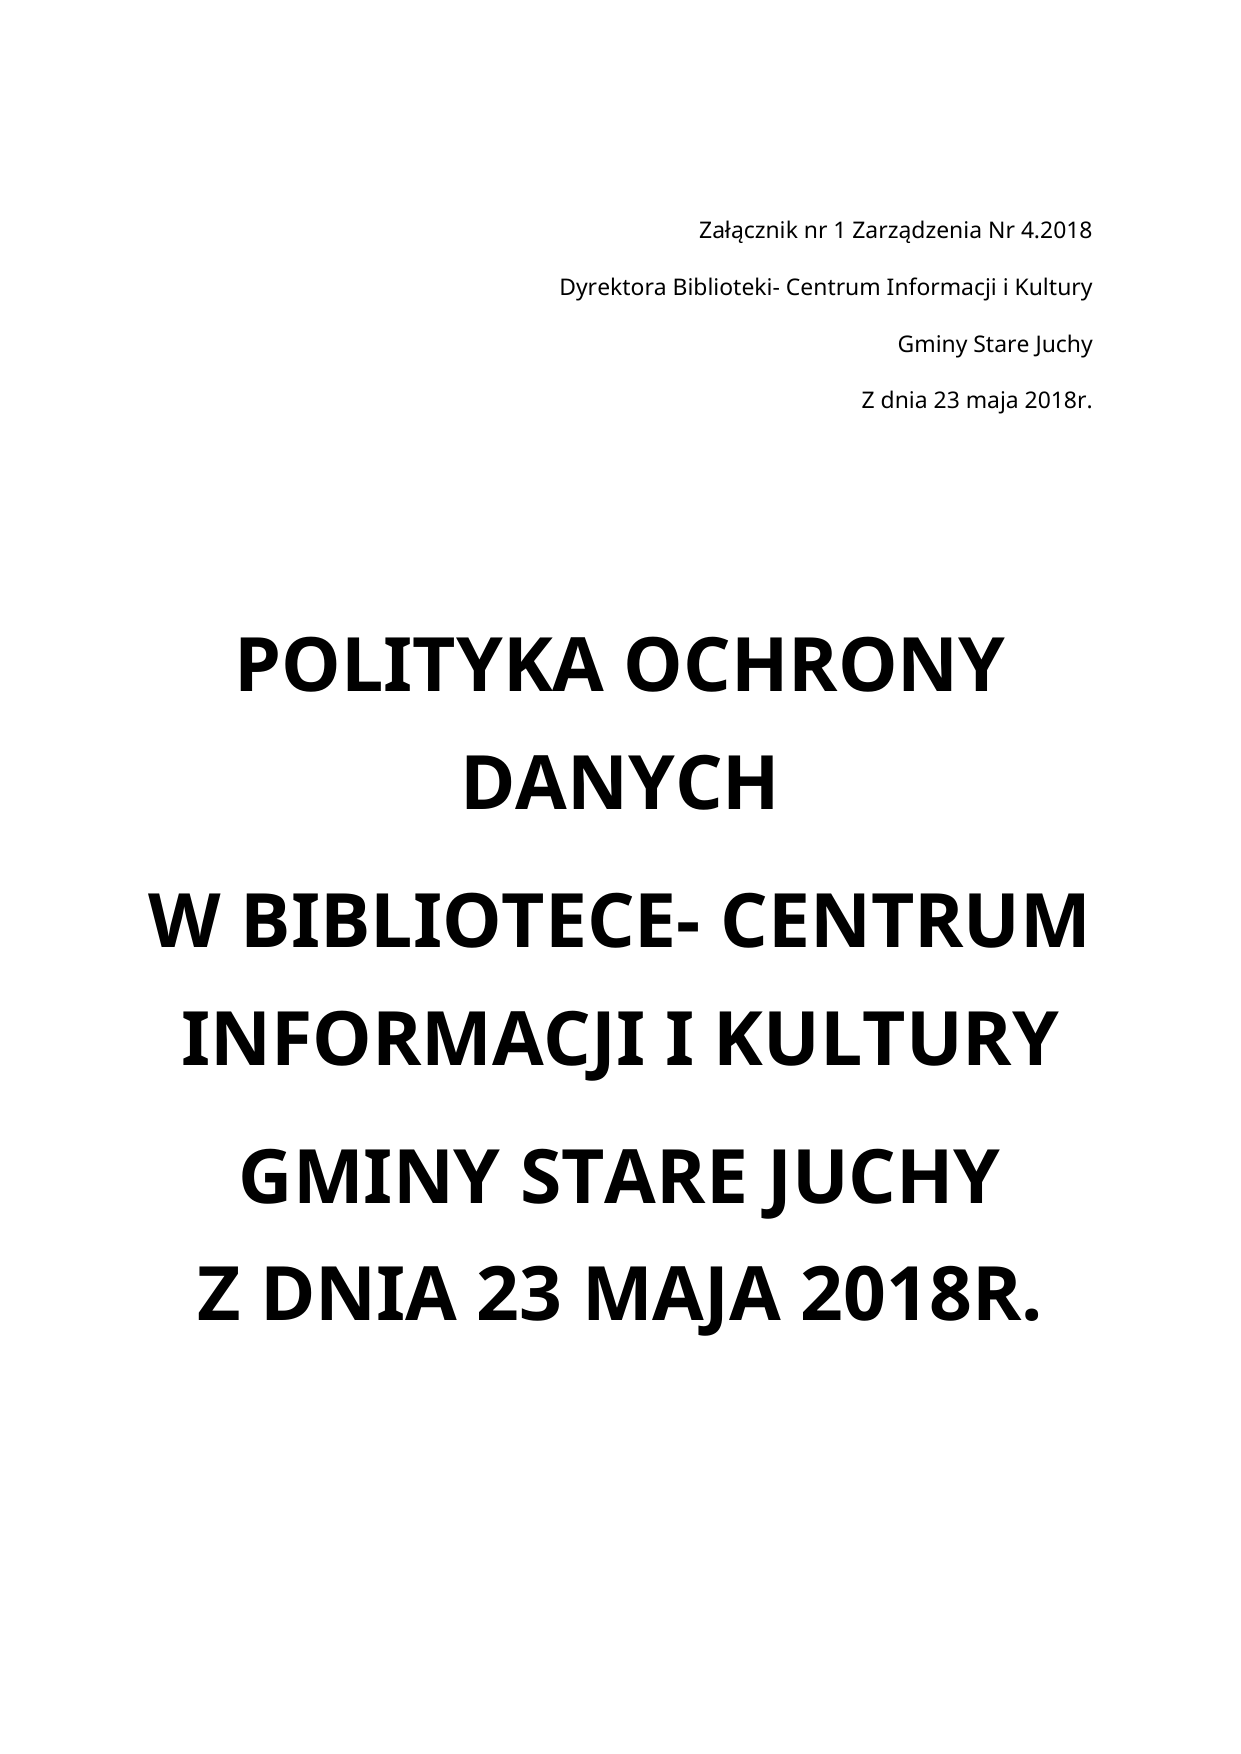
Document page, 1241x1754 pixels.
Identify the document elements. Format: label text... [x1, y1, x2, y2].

text POLITYKA OCHRONY DANYCH [148, 611, 1093, 831]
text Dyrektora Biblioteki- Centrum Informacji i Kultury [148, 271, 1093, 302]
text Gminy Stare Juchy [148, 328, 1093, 359]
text GMINY STARE JUCHY Z DNIA 23 MAJA 2018R. [148, 1123, 1093, 1343]
text Załącznik nr 1 Zarządzenia Nr 4.2018 [148, 214, 1093, 245]
text W BIBLIOTECE- CENTRUM INFORMACJI I KULTURY [148, 867, 1093, 1087]
text Z dnia 23 maja 2018r. [148, 384, 1093, 416]
